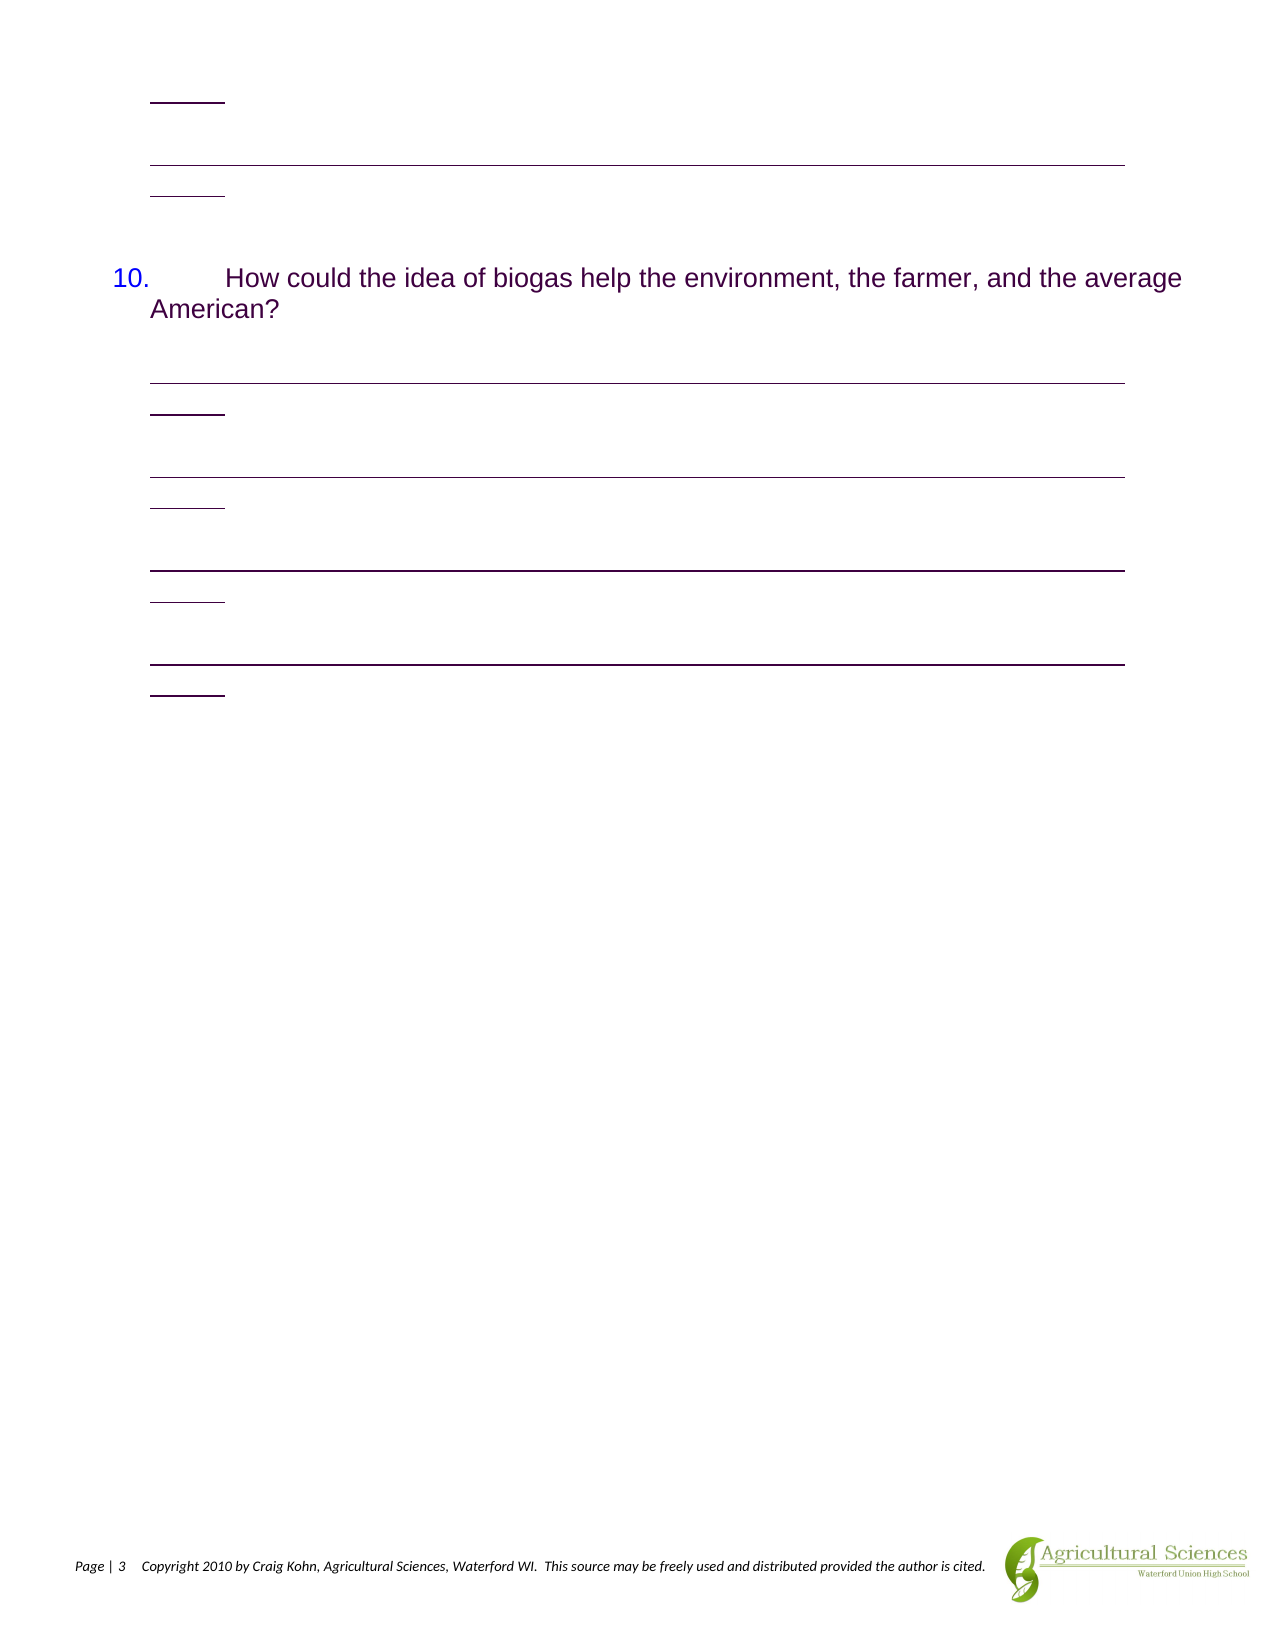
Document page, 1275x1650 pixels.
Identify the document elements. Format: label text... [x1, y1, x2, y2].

picture [1000, 1532, 1256, 1604]
list How could the idea of biogas help the environment, the farmer, and the average American? [112, 262, 1200, 699]
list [112, 75, 1200, 262]
